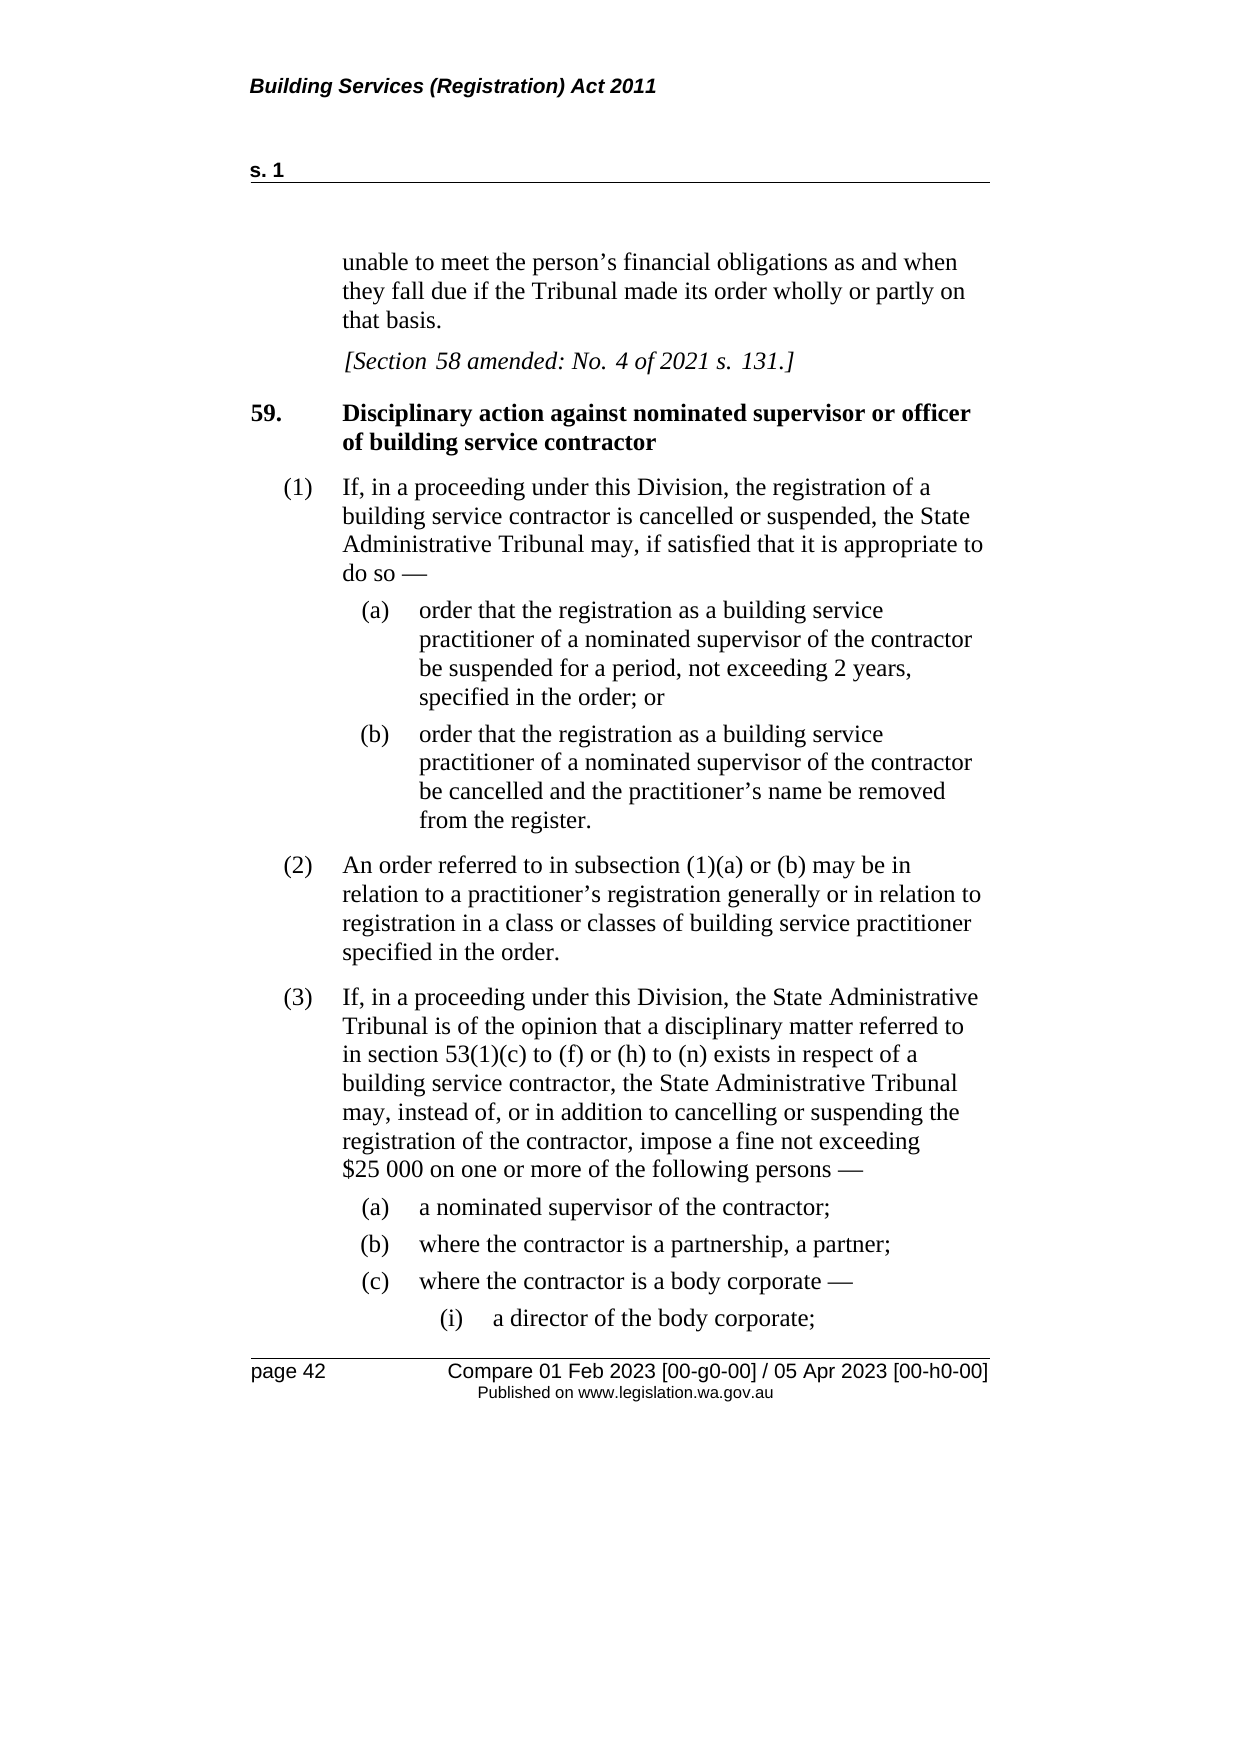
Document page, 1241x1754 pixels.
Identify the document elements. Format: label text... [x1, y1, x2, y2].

text (c) where the contractor is a body corporate — [251, 1266, 990, 1294]
text (2) An order referred to in subsection (1)(a) or (b) may be in relation to a practitioner’s registration generally or in relation to registration in a class or classes of building service practitioner specified in the order. [251, 850, 990, 965]
text (1) If, in a proceeding under this Division, the registration of a building service contractor is cancelled or suspended, the State Administrative Tribunal may, if satisfied that it is appropriate to do so — [251, 472, 990, 587]
text [Section 58 amended: No. 4 of 2021 s. 131.] [251, 346, 990, 375]
text (b) where the contractor is a partnership, a partner; [251, 1229, 990, 1257]
text (a) order that the registration as a building service practitioner of a nominated supervisor of the contractor be suspended for a period, not exceeding 2 years, specified in the order; or [251, 595, 990, 710]
text (i) a director of the body corporate; [251, 1303, 990, 1332]
subtitle 59. Disciplinary action against nominated supervisor or officer of building service contractor [251, 398, 990, 455]
text (a) a nominated supervisor of the contractor; [251, 1192, 990, 1220]
text (3) If, in a proceeding under this Division, the State Administrative Tribunal is of the opinion that a disciplinary matter referred to in section 53(1)(c) to (f) or (h) to (n) exists in respect of a building service contractor, the State Administrative Tribunal may, instead of, or in addition to cancelling or suspending the registration of the contractor, impose a fine not exceeding $25 000 on one or more of the following persons — [251, 982, 990, 1183]
text (b) order that the registration as a building service practitioner of a nominated supervisor of the contractor be cancelled and the practitioner’s name be removed from the register. [251, 719, 990, 834]
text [251, 247, 990, 334]
